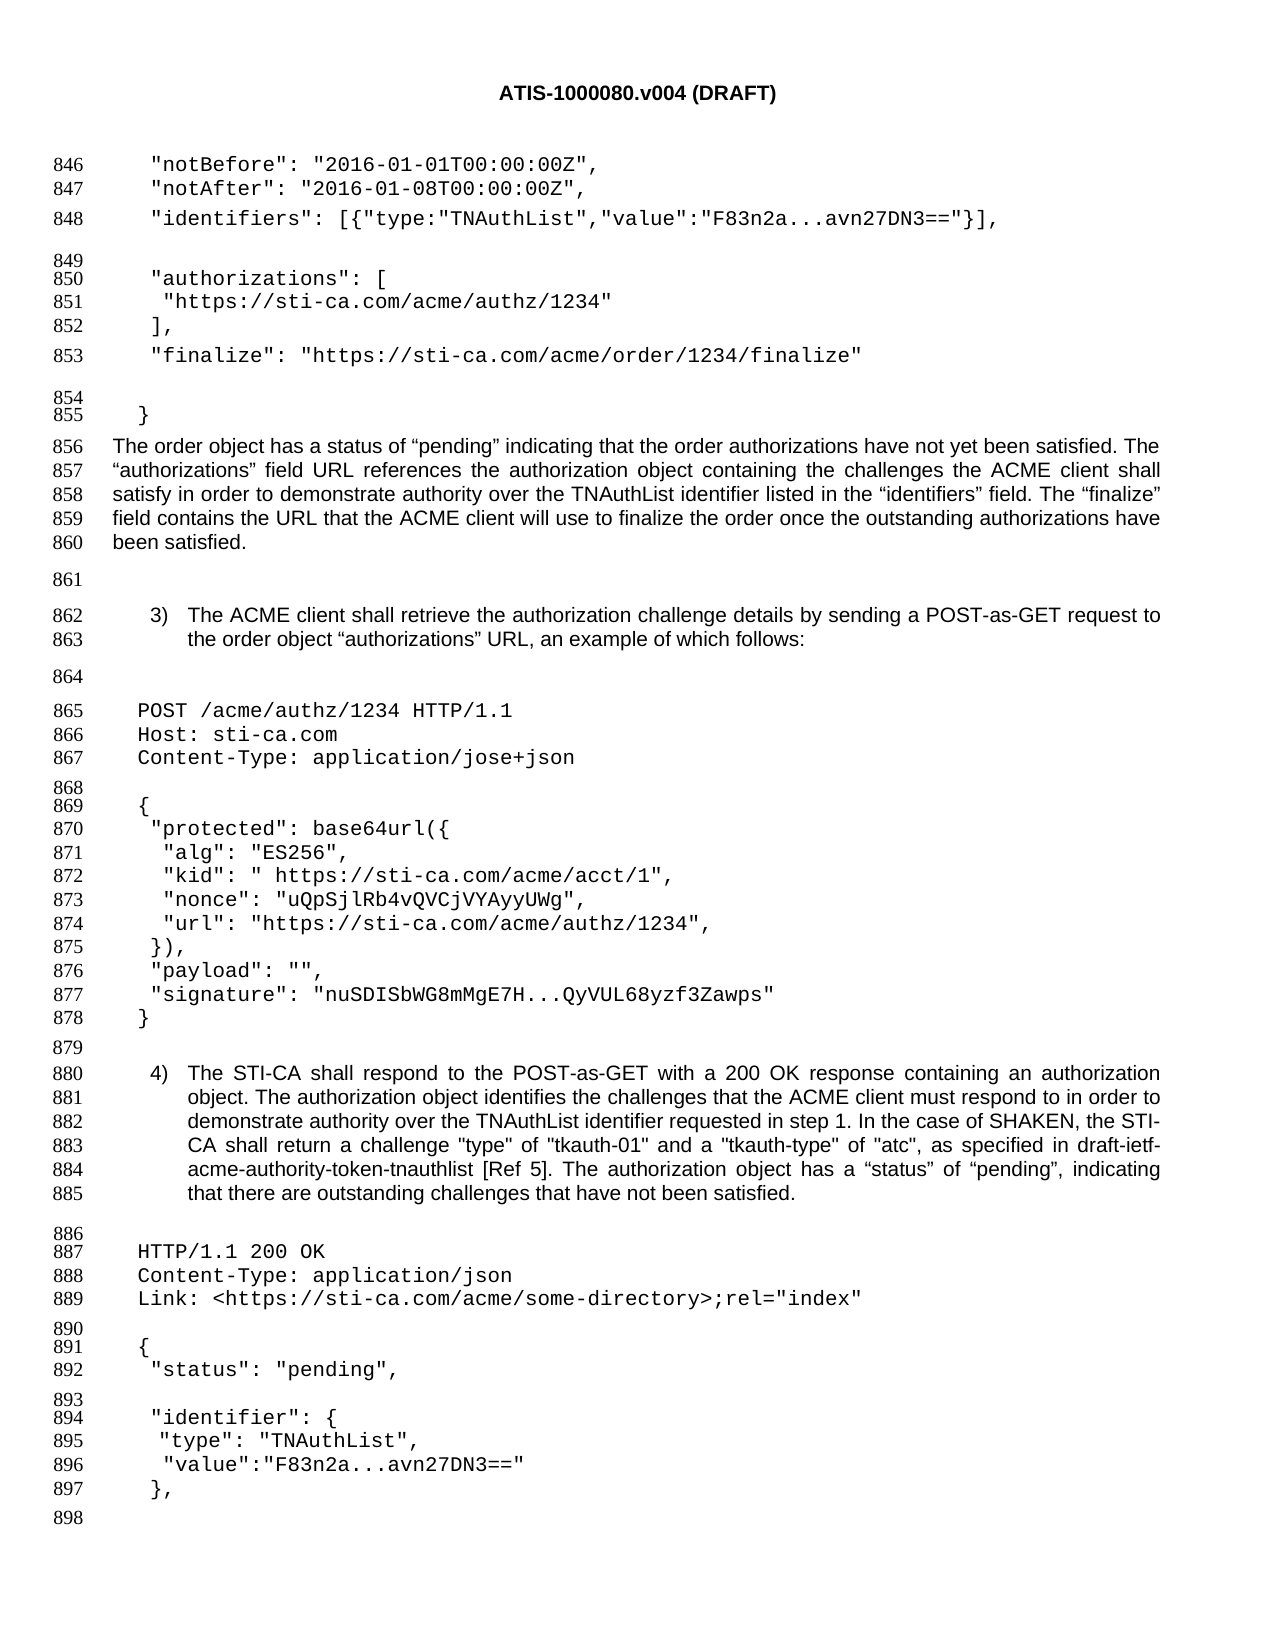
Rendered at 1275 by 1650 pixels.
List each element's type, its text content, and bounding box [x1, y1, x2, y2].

text "nonce": "uQpSjlRb4vQVCjVYAyyUWg", [112, 889, 1162, 913]
text "identifiers": [{"type:"TNAuthList","value":"F83n2a...avn27DN3=="}], [112, 208, 1162, 231]
text "kid": " https://sti-ca.com/acme/acct/1", [112, 866, 1162, 889]
text HTTP/1.1 200 OK [112, 1241, 1162, 1265]
text The order object has a status of “pending” indicating that the order authorizations have not yet been satisfied. The “authorizations” field URL references the authorization object containing the challenges the ACME client shall satisfy in order to demonstrate authority over the TNAuthList identifier listed in the “identifiers” field. The “finalize” field contains the URL that the ACME client will use to finalize the order once the outstanding authorizations have been satisfied. [112, 434, 1162, 554]
text }, [112, 1478, 1162, 1501]
list The STI-CA shall respond to the POST-as-GET with a 200 OK response containing an authorization object. The authorization object identifies the challenges that the ACME client must respond to in order to demonstrate authority over the TNAuthList identifier requested in step 1. In the case of SHAKEN, the STI-CA shall return a challenge "type" of "tkauth-01" and a "tkauth-type" of "atc", as specified in draft-ietf-acme-authority-token-tnauthlist [Ref 5]. The authorization object has a “status” of “pending”, indicating that there are outstanding challenges that have not been satisfied. [150, 1061, 1162, 1205]
text }), [112, 936, 1162, 960]
text ], [112, 315, 1162, 338]
text "type": "TNAuthList", [112, 1430, 1162, 1454]
text Link: <https://sti-ca.com/acme/some-directory>;rel="index" [112, 1288, 1162, 1312]
text "alg": "ES256", [112, 842, 1162, 866]
text "signature": "nuSDISbWG8mMgE7H...QyVUL68yzf3Zawps" [112, 984, 1162, 1007]
text "finalize": "https://sti-ca.com/acme/order/1234/finalize" [112, 345, 1162, 368]
text "payload": "", [112, 960, 1162, 984]
text "notBefore": "2016-01-01T00:00:00Z", [112, 154, 1162, 178]
text "status": "pending", [112, 1359, 1162, 1383]
text "protected": base64url({ [112, 818, 1162, 842]
text "identifier": { [112, 1407, 1162, 1430]
text } [112, 404, 1162, 428]
text "authorizations": [ [112, 267, 1162, 291]
text Content-Type: application/jose+json [112, 747, 1162, 771]
text } [112, 1007, 1162, 1031]
text { [112, 1336, 1162, 1359]
text "value":"F83n2a...avn27DN3==" [112, 1454, 1162, 1478]
text Host: sti-ca.com [112, 724, 1162, 747]
text Content-Type: application/json [112, 1265, 1162, 1288]
text { [112, 794, 1162, 818]
list The ACME client shall retrieve the authorization challenge details by sending a POST-as-GET request to the order object “authorizations” URL, an example of which follows: [150, 603, 1162, 651]
text "notAfter": "2016-01-08T00:00:00Z", [112, 178, 1162, 201]
text "url": "https://sti-ca.com/acme/authz/1234", [112, 913, 1162, 936]
text POST /acme/authz/1234 HTTP/1.1 [112, 700, 1162, 724]
text "https://sti-ca.com/acme/authz/1234" [112, 291, 1162, 315]
